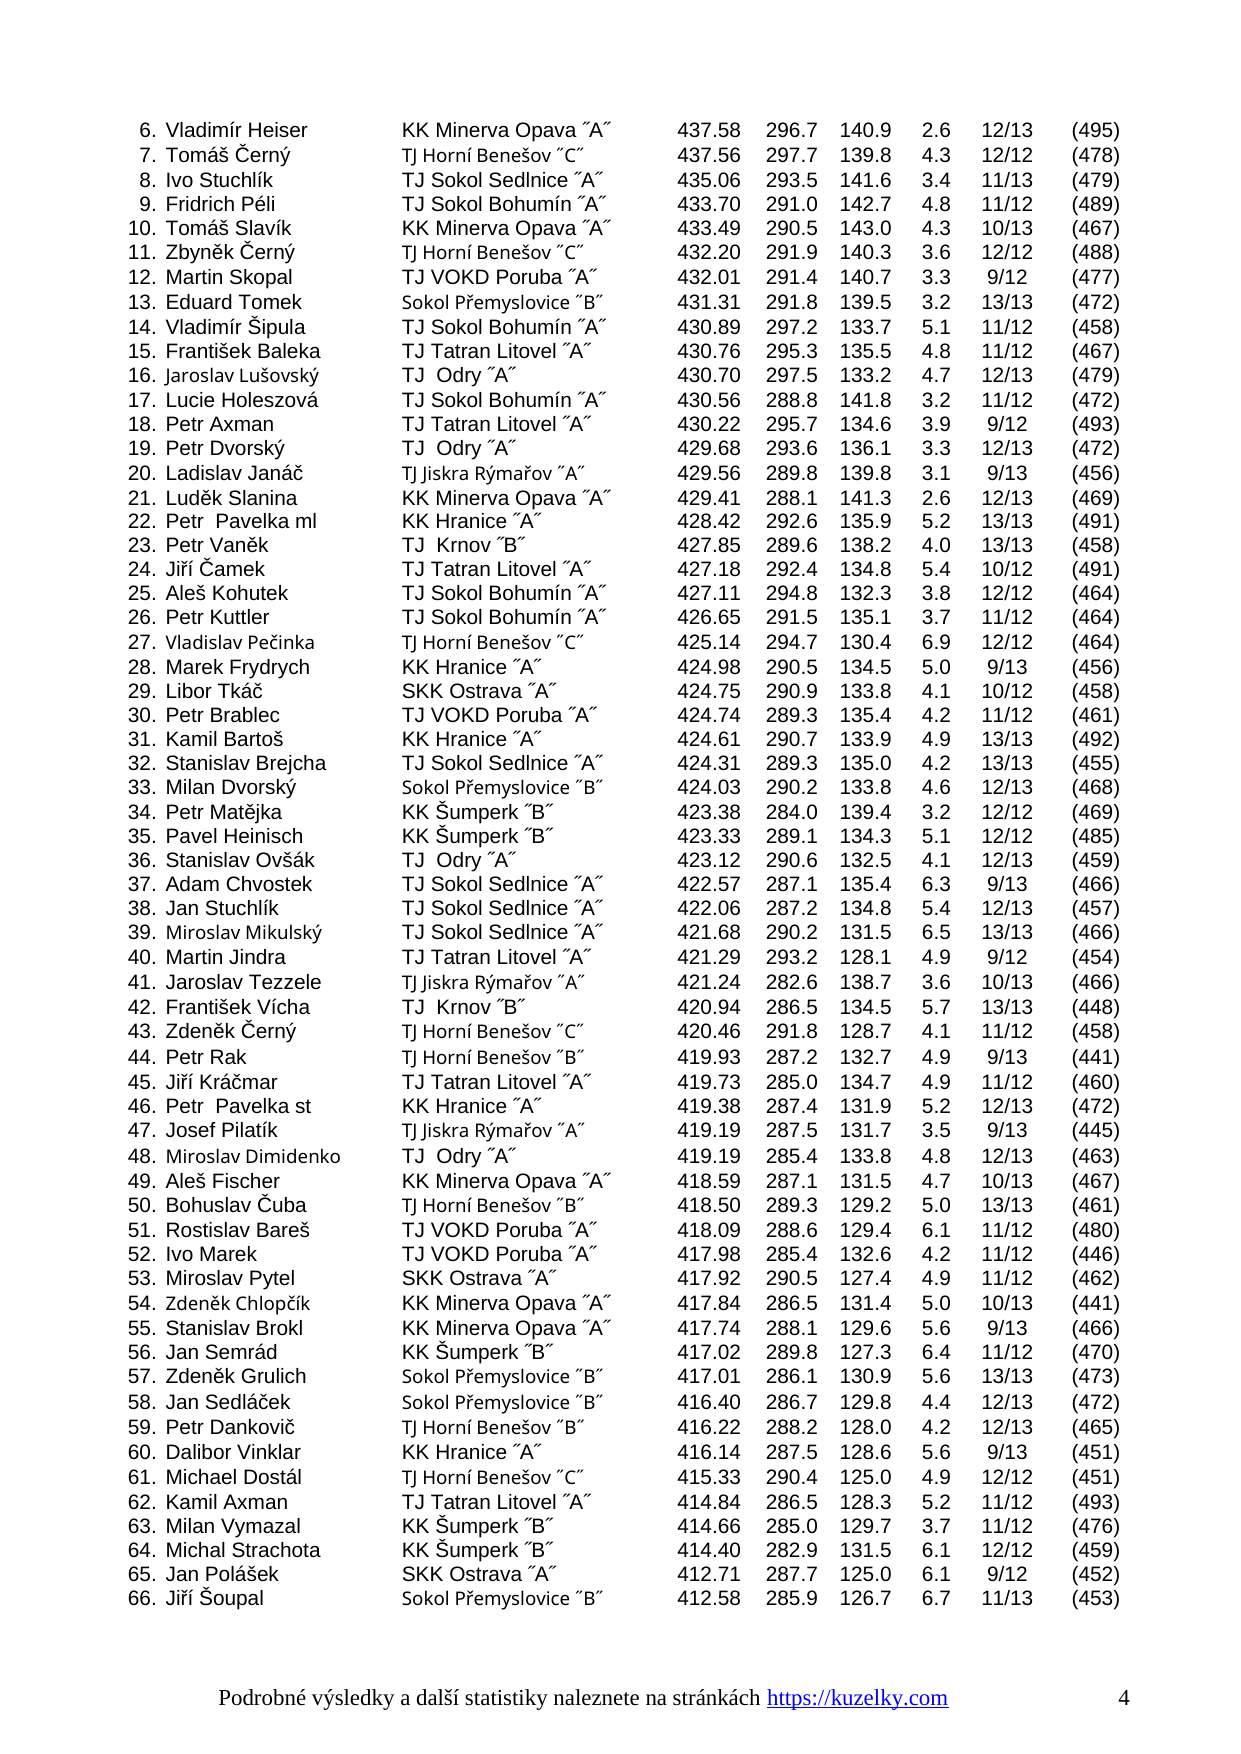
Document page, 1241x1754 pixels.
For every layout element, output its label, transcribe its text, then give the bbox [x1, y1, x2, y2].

text 8. Ivo Stuchlík TJ Sokol Sedlnice ˝A˝ 435.06 293.5 141.6 3.4 11/13 (479) [106, 168, 1134, 192]
text 14. Vladimír Šipula TJ Sokol Bohumín ˝A˝ 430.89 297.2 133.7 5.1 11/12 (458) [106, 314, 1134, 338]
text 39. Miroslav Mikulský TJ Sokol Sedlnice ˝A˝ 421.68 290.2 131.5 6.5 13/13 (466) [106, 920, 1134, 945]
text 56. Jan Semrád KK Šumperk ˝B˝ 417.02 289.8 127.3 6.4 11/12 (470) [106, 1339, 1134, 1363]
text 30. Petr Brablec TJ VOKD Poruba ˝A˝ 424.74 289.3 135.4 4.2 11/12 (461) [106, 702, 1134, 726]
text 59. Petr Dankovič TJ Horní Benešov ˝B˝ 416.22 288.2 128.0 4.2 12/13 (465) [106, 1414, 1134, 1440]
text 50. Bohuslav Čuba TJ Horní Benešov ˝B˝ 418.50 289.3 129.2 5.0 13/13 (461) [106, 1193, 1134, 1218]
text 36. Stanislav Ovšák TJ Odry ˝A˝ 423.12 290.6 132.5 4.1 12/13 (459) [106, 848, 1134, 872]
text 10. Tomáš Slavík KK Minerva Opava ˝A˝ 433.49 290.5 143.0 4.3 10/13 (467) [106, 216, 1134, 239]
text 61. Michael Dostál TJ Horní Benešov ˝C˝ 415.33 290.4 125.0 4.9 12/12 (451) [106, 1464, 1134, 1489]
text 65. Jan Polášek SKK Ostrava ˝A˝ 412.71 287.7 125.0 6.1 9/12 (452) [106, 1561, 1134, 1585]
text 27. Vladislav Pečinka TJ Horní Benešov ˝C˝ 425.14 294.7 130.4 6.9 12/12 (464) [106, 629, 1134, 654]
text 37. Adam Chvostek TJ Sokol Sedlnice ˝A˝ 422.57 287.1 135.4 6.3 9/13 (466) [106, 872, 1134, 896]
text 13. Eduard Tomek Sokol Přemyslovice ˝B˝ 431.31 291.8 139.5 3.2 13/13 (472) [106, 289, 1134, 314]
text 32. Stanislav Brejcha TJ Sokol Sedlnice ˝A˝ 424.31 289.3 135.0 4.2 13/13 (455) [106, 750, 1134, 774]
text 38. Jan Stuchlík TJ Sokol Sedlnice ˝A˝ 422.06 287.2 134.8 5.4 12/13 (457) [106, 896, 1134, 920]
text 41. Jaroslav Tezzele TJ Jiskra Rýmařov ˝A˝ 421.24 282.6 138.7 3.6 10/13 (466) [106, 969, 1134, 995]
text 62. Kamil Axman TJ Tatran Litovel ˝A˝ 414.84 286.5 128.3 5.2 11/12 (493) [106, 1489, 1134, 1513]
text 58. Jan Sedláček Sokol Přemyslovice ˝B˝ 416.40 286.7 129.8 4.4 12/13 (472) [106, 1389, 1134, 1414]
text 26. Petr Kuttler TJ Sokol Bohumín ˝A˝ 426.65 291.5 135.1 3.7 11/12 (464) [106, 605, 1134, 629]
text 12. Martin Skopal TJ VOKD Poruba ˝A˝ 432.01 291.4 140.7 3.3 9/12 (477) [106, 265, 1134, 289]
text 11. Zbyněk Černý TJ Horní Benešov ˝C˝ 432.20 291.9 140.3 3.6 12/12 (488) [106, 239, 1134, 265]
text 51. Rostislav Bareš TJ VOKD Poruba ˝A˝ 418.09 288.6 129.4 6.1 11/12 (480) [106, 1218, 1134, 1242]
text 9. Fridrich Péli TJ Sokol Bohumín ˝A˝ 433.70 291.0 142.7 4.8 11/12 (489) [106, 192, 1134, 216]
text 60. Dalibor Vinklar KK Hranice ˝A˝ 416.14 287.5 128.6 5.6 9/13 (451) [106, 1440, 1134, 1464]
text 20. Ladislav Janáč TJ Jiskra Rýmařov ˝A˝ 429.56 289.8 139.8 3.1 9/13 (456) [106, 460, 1134, 485]
text 44. Petr Rak TJ Horní Benešov ˝B˝ 419.93 287.2 132.7 4.9 9/13 (441) [106, 1044, 1134, 1070]
text 46. Petr Pavelka st KK Hranice ˝A˝ 419.38 287.4 131.9 5.2 12/13 (472) [106, 1094, 1134, 1118]
text 47. Josef Pilatík TJ Jiskra Rýmařov ˝A˝ 419.19 287.5 131.7 3.5 9/13 (445) [106, 1118, 1134, 1143]
text 55. Stanislav Brokl KK Minerva Opava ˝A˝ 417.74 288.1 129.6 5.6 9/13 (466) [106, 1316, 1134, 1339]
text 64. Michal Strachota KK Šumperk ˝B˝ 414.40 282.9 131.5 6.1 12/12 (459) [106, 1537, 1134, 1561]
text 66. Jiří Šoupal Sokol Přemyslovice ˝B˝ 412.58 285.9 126.7 6.7 11/13 (453) [106, 1585, 1134, 1611]
text 7. Tomáš Černý TJ Horní Benešov ˝C˝ 437.56 297.7 139.8 4.3 12/12 (478) [106, 142, 1134, 168]
text 43. Zdeněk Černý TJ Horní Benešov ˝C˝ 420.46 291.8 128.7 4.1 11/12 (458) [106, 1019, 1134, 1044]
text 29. Libor Tkáč SKK Ostrava ˝A˝ 424.75 290.9 133.8 4.1 10/12 (458) [106, 678, 1134, 702]
text 25. Aleš Kohutek TJ Sokol Bohumín ˝A˝ 427.11 294.8 132.3 3.8 12/12 (464) [106, 581, 1134, 605]
text 49. Aleš Fischer KK Minerva Opava ˝A˝ 418.59 287.1 131.5 4.7 10/13 (467) [106, 1169, 1134, 1193]
text 45. Jiří Kráčmar TJ Tatran Litovel ˝A˝ 419.73 285.0 134.7 4.9 11/12 (460) [106, 1070, 1134, 1094]
text 16. Jaroslav Lušovský TJ Odry ˝A˝ 430.70 297.5 133.2 4.7 12/13 (479) [106, 362, 1134, 388]
text 15. František Baleka TJ Tatran Litovel ˝A˝ 430.76 295.3 135.5 4.8 11/12 (467) [106, 338, 1134, 362]
text 42. František Vícha TJ Krnov ˝B˝ 420.94 286.5 134.5 5.7 13/13 (448) [106, 995, 1134, 1019]
text 52. Ivo Marek TJ VOKD Poruba ˝A˝ 417.98 285.4 132.6 4.2 11/12 (446) [106, 1242, 1134, 1266]
text 18. Petr Axman TJ Tatran Litovel ˝A˝ 430.22 295.7 134.6 3.9 9/12 (493) [106, 412, 1134, 436]
text 48. Miroslav Dimidenko TJ Odry ˝A˝ 419.19 285.4 133.8 4.8 12/13 (463) [106, 1143, 1134, 1169]
text 17. Lucie Holeszová TJ Sokol Bohumín ˝A˝ 430.56 288.8 141.8 3.2 11/12 (472) [106, 388, 1134, 412]
text 21. Luděk Slanina KK Minerva Opava ˝A˝ 429.41 288.1 141.3 2.6 12/13 (469) [106, 485, 1134, 509]
text 31. Kamil Bartoš KK Hranice ˝A˝ 424.61 290.7 133.9 4.9 13/13 (492) [106, 726, 1134, 750]
text 6. Vladimír Heiser KK Minerva Opava ˝A˝ 437.58 296.7 140.9 2.6 12/13 (495) [106, 118, 1134, 142]
text 23. Petr Vaněk TJ Krnov ˝B˝ 427.85 289.6 138.2 4.0 13/13 (458) [106, 533, 1134, 557]
text 40. Martin Jindra TJ Tatran Litovel ˝A˝ 421.29 293.2 128.1 4.9 9/12 (454) [106, 945, 1134, 969]
text 54. Zdeněk Chlopčík KK Minerva Opava ˝A˝ 417.84 286.5 131.4 5.0 10/13 (441) [106, 1290, 1134, 1316]
text 28. Marek Frydrych KK Hranice ˝A˝ 424.98 290.5 134.5 5.0 9/13 (456) [106, 654, 1134, 678]
text 33. Milan Dvorský Sokol Přemyslovice ˝B˝ 424.03 290.2 133.8 4.6 12/13 (468) [106, 774, 1134, 800]
text 35. Pavel Heinisch KK Šumperk ˝B˝ 423.33 289.1 134.3 5.1 12/12 (485) [106, 824, 1134, 848]
text 22. Petr Pavelka ml KK Hranice ˝A˝ 428.42 292.6 135.9 5.2 13/13 (491) [106, 509, 1134, 533]
text 57. Zdeněk Grulich Sokol Přemyslovice ˝B˝ 417.01 286.1 130.9 5.6 13/13 (473) [106, 1363, 1134, 1389]
text 19. Petr Dvorský TJ Odry ˝A˝ 429.68 293.6 136.1 3.3 12/13 (472) [106, 436, 1134, 460]
text 63. Milan Vymazal KK Šumperk ˝B˝ 414.66 285.0 129.7 3.7 11/12 (476) [106, 1513, 1134, 1537]
text 24. Jiří Čamek TJ Tatran Litovel ˝A˝ 427.18 292.4 134.8 5.4 10/12 (491) [106, 557, 1134, 581]
text 34. Petr Matějka KK Šumperk ˝B˝ 423.38 284.0 139.4 3.2 12/12 (469) [106, 800, 1134, 824]
text 53. Miroslav Pytel SKK Ostrava ˝A˝ 417.92 290.5 127.4 4.9 11/12 (462) [106, 1266, 1134, 1290]
